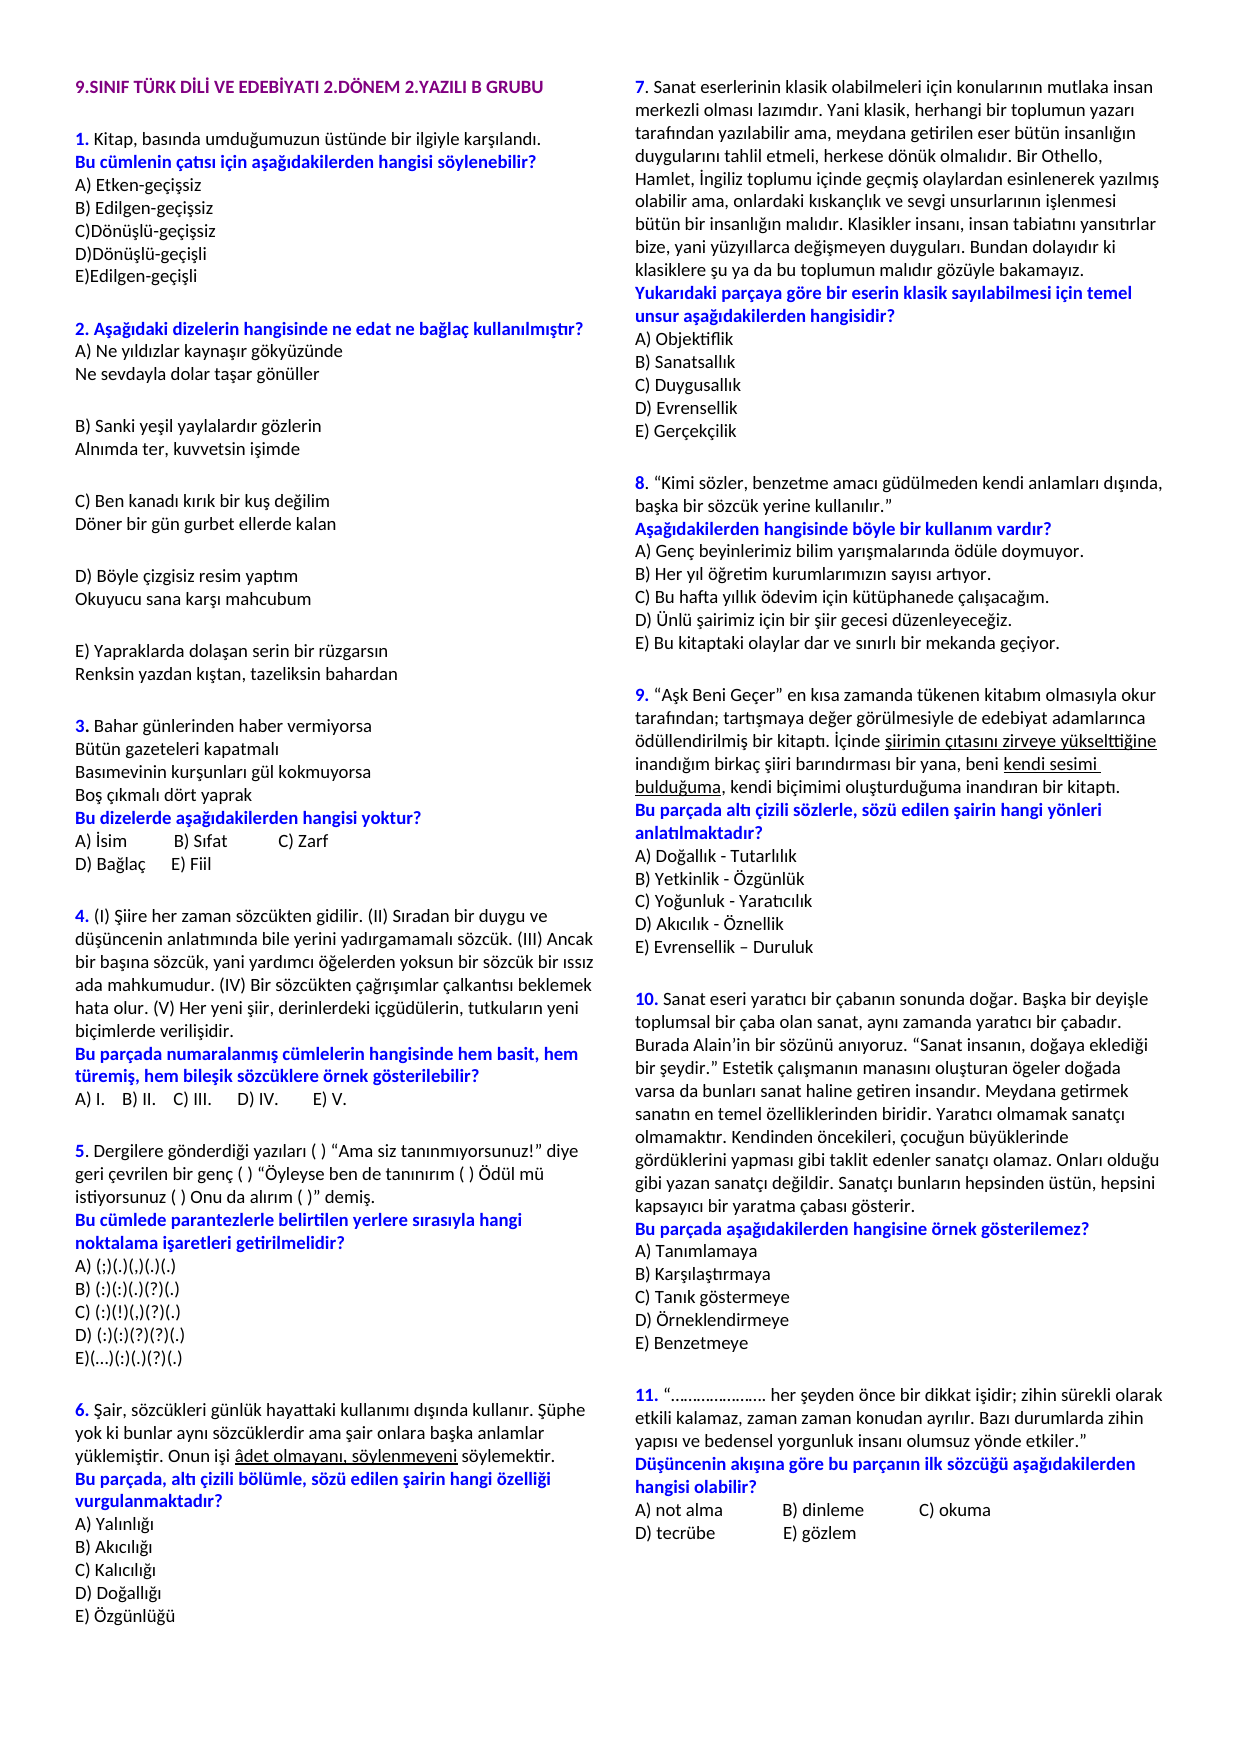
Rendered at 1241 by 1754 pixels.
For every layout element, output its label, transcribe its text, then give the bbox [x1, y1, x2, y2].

text 8. “Kimi sözler, benzetme amacı güdülmeden kendi anlamları dışında, başka bir sözcük yerine kullanılır.” Aşağıdakilerden hangisinde böyle bir kullanım vardır? A) Genç beyinlerimiz bilim yarışmalarında ödüle doymuyor. B) Her yıl öğretim kurumlarımızın sayısı artıyor. C) Bu hafta yıllık ödevim için kütüphanede çalışacağım. D) Ünlü şairimiz için bir şiir gecesi düzenleyeceğiz. E) Bu kitaptaki olaylar dar ve sınırlı bir mekanda geçiyor. [635, 471, 1165, 654]
text 9. “Aşk Beni Geçer” en kısa zamanda tükenen kitabım olmasıyla okur tarafından; tartışmaya değer görülmesiyle de edebiyat adamlarınca ödüllendirilmiş bir kitaptı. İçinde şiirimin çıtasını zirveye yükselttiğine inandığım birkaç şiiri barındırması bir yana, beni kendi sesimi bulduğuma, kendi biçimimi oluşturduğuma inandıran bir kitaptı. Bu parçada altı çizili sözlerle, sözü edilen şairin hangi yönleri anlatılmaktadır? A) Doğallık - Tutarlılık B) Yetkinlik - Özgünlük C) Yoğunluk - Yaratıcılık D) Akıcılık - Öznellik E) Evrensellik – Duruluk [635, 683, 1165, 958]
text 1. Kitap, basında umduğumuzun üstünde bir ilgiyle karşılandı. Bu cümlenin çatısı için aşağıdakilerden hangisi söylenebilir? A) Etken-geçişsiz B) Edilgen-geçişsiz C)Dönüşlü-geçişsiz D)Dönüşlü-geçişli E)Edilgen-geçişli [75, 127, 605, 287]
text 3. Bahar günlerinden haber vermiyorsa Bütün gazeteleri kapatmalı Basımevinin kurşunları gül kokmuyorsa Boş çıkmalı dört yaprak Bu dizelerde aşağıdakilerden hangisi yoktur? A) İsim B) Sıfat C) Zarf D) Bağlaç E) Fiil [75, 714, 605, 875]
text 6. Şair, sözcükleri günlük hayattaki kullanımı dışında kullanır. Şüphe yok ki bunlar aynı sözcüklerdir ama şair onlara başka anlamlar yüklemiştir. Onun işi âdet olmayanı, söylenmeyeni söylemektir. Bu parçada, altı çizili bölümle, sözü edilen şairin hangi özelliği vurgulanmaktadır? A) Yalınlığı B) Akıcılığı C) Kalıcılığı D) Doğallığı E) Özgünlüğü [75, 1398, 605, 1627]
text 5. Dergilere gönderdiği yazıları ( ) “Ama siz tanınmıyorsunuz!” diye geri çevrilen bir genç ( ) “Öyleyse ben de tanınırım ( ) Ödül mü istiyorsunuz ( ) Onu da alırım ( )” demiş. Bu cümlede parantezlerle belirtilen yerlere sırasıyla hangi noktalama işaretleri getirilmelidir? A) (;)(.)(,)(.)(.) B) (:)(:)(.)(?)(.) C) (:)(!)(,)(?)(.) D) (:)(:)(?)(?)(.) E)(…)(:)(.)(?)(.) [75, 1139, 605, 1369]
text 9.SINIF TÜRK DİLİ VE EDEBİYATI 2.DÖNEM 2.YAZILI B GRUBU [75, 75, 605, 98]
text 10. Sanat eseri yaratıcı bir çabanın sonunda doğar. Başka bir deyişle toplumsal bir çaba olan sanat, aynı zamanda yaratıcı bir çabadır. Burada Alain’in bir sözünü anıyoruz. “Sanat insanın, doğaya eklediği bir şeydir.” Estetik çalışmanın manasını oluşturan ögeler doğada varsa da bunları sanat haline getiren insandır. Meydana getirmek sanatın en temel özelliklerinden biridir. Yaratıcı olmamak sanatçı olmamaktır. Kendinden öncekileri, çocuğun büyüklerinde gördüklerini yapması gibi taklit edenler sanatçı olamaz. Onları olduğu gibi yazan sanatçı değildir. Sanatçı bunların hepsinden üstün, hepsini kapsayıcı bir yaratma çabası gösterir. Bu parçada aşağıdakilerden hangisine örnek gösterilemez? A) Tanımlamaya B) Karşılaştırmaya C) Tanık göstermeye D) Örneklendirmeye E) Benzetmeye [635, 987, 1165, 1354]
text 2. Aşağıdaki dizelerin hangisinde ne edat ne bağlaç kullanılmıştır? A) Ne yıldızlar kaynaşır gökyüzünde Ne sevdayla dolar taşar gönüller [75, 317, 605, 385]
text B) Sanki yeşil yaylalardır gözlerin Alnımda ter, kuvvetsin işimde [75, 414, 605, 460]
text 11. “…………………. her şeyden önce bir dikkat işidir; zihin sürekli olarak etkili kalamaz, zaman zaman konudan ayrılır. Bazı durumlarda zihin yapısı ve bedensel yorgunluk insanı olumsuz yönde etkiler.” Düşüncenin akışına göre bu parçanın ilk sözcüğü aşağıdakilerden hangisi olabilir? A) not alma B) dinleme C) okuma D) tecrübe E) gözlem [635, 1383, 1165, 1544]
text D) Böyle çizgisiz resim yaptım Okuyucu sana karşı mahcubum [75, 564, 605, 610]
text C) Ben kanadı kırık bir kuş değilim Döner bir gün gurbet ellerde kalan [75, 489, 605, 535]
text E) Yapraklarda dolaşan serin bir rüzgarsın Renksin yazdan kıştan, tazeliksin bahardan [75, 639, 605, 685]
text 7. Sanat eserlerinin klasik olabilmeleri için konularının mutlaka insan merkezli olması lazımdır. Yani klasik, herhangi bir toplumun yazarı tarafından yazılabilir ama, meydana getirilen eser bütün insanlığın duygularını tahlil etmeli, herkese dönük olmalıdır. Bir Othello, Hamlet, İngiliz toplumu içinde geçmiş olaylardan esinlenerek yazılmış olabilir ama, onlardaki kıskançlık ve sevgi unsurlarının işlenmesi bütün bir insanlığın malıdır. Klasikler insanı, insan tabiatını yansıtırlar bize, yani yüzyıllarca değişmeyen duyguları. Bundan dolayıdır ki klasiklere şu ya da bu toplumun malıdır gözüyle bakamayız. Yukarıdaki parçaya göre bir eserin klasik sayılabilmesi için temel unsur aşağıdakilerden hangisidir? A) Objektiflik B) Sanatsallık C) Duygusallık D) Evrensellik E) Gerçekçilik [635, 75, 1165, 442]
text 4. (I) Şiire her zaman sözcükten gidilir. (II) Sıradan bir duygu ve düşüncenin anlatımında bile yerini yadırgamamalı sözcük. (III) Ancak bir başına sözcük, yani yardımcı öğelerden yoksun bir sözcük bir ıssız ada mahkumudur. (IV) Bir sözcükten çağrışımlar çalkantısı beklemek hata olur. (V) Her yeni şiir, derinlerdeki içgüdülerin, tutkuların yeni biçimlerde verilişidir. Bu parçada numaralanmış cümlelerin hangisinde hem basit, hem türemiş, hem bileşik sözcüklere örnek gösterilebilir? A) I. B) II. C) III. D) IV. E) V. [75, 904, 605, 1110]
